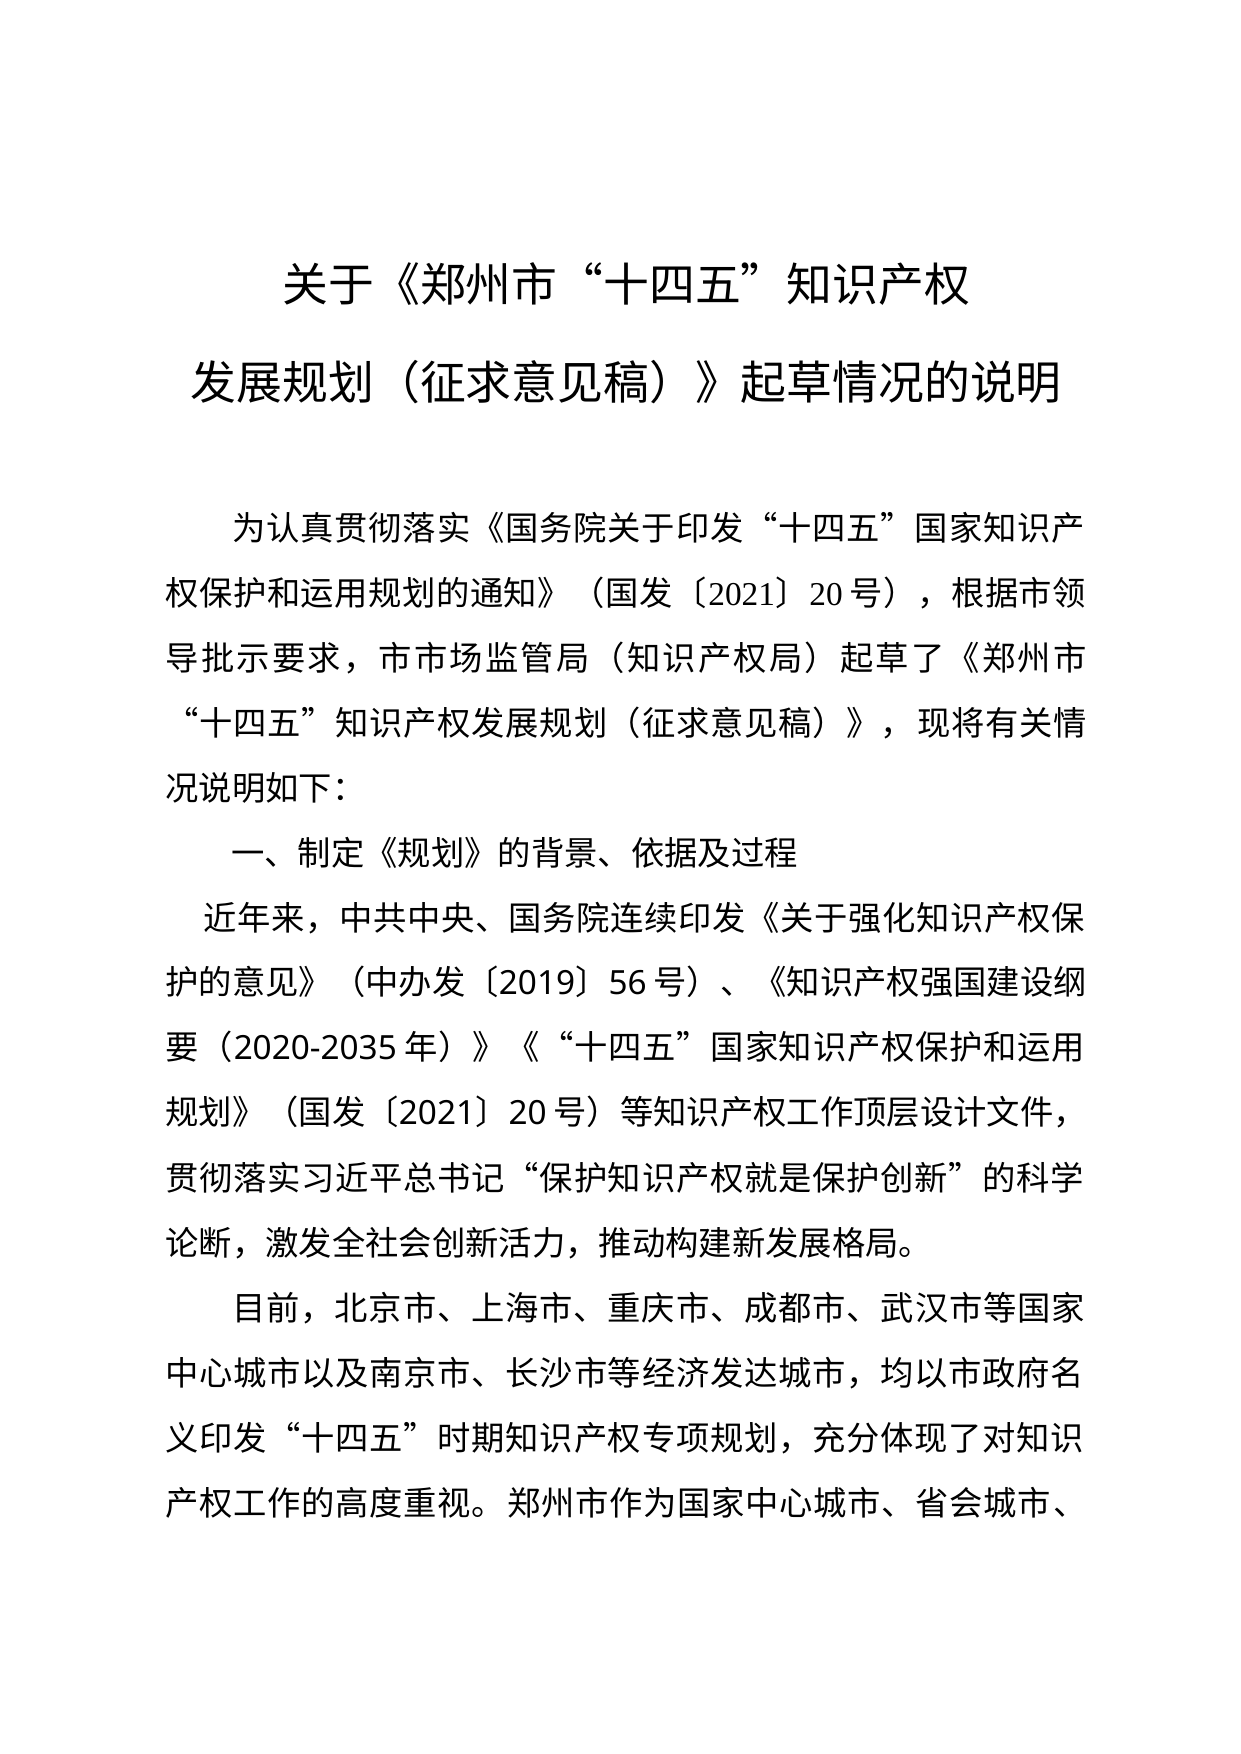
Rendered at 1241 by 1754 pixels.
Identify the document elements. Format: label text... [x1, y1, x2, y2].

list 近年来，中共中央、国务院连续印发《关于强化知识产权保护的意见》（中办发〔2019〕56号）、《知识产权强国建设纲要（2020-2035年）》《“十四五”国家知识产权保护和运用规划》（国发〔2021〕20号）等知识产权工作顶层设计文件，贯彻落实习近平总书记“保护知识产权就是保护创新”的科学论断，激发全社会创新活力，推动构建新发展格局。 [165, 883, 1087, 1273]
text 关于《郑州市“十四五”知识产权 [165, 233, 1087, 330]
text 发展规划（征求意见稿）》起草情况的说明 [165, 330, 1087, 428]
list 制定《规划》的背景、依据及过程 [165, 818, 1087, 883]
text 为认真贯彻落实《国务院关于印发“十四五”国家知识产权保护和运用规划的通知》（国发〔2021〕20号），根据市领导批示要求，市市场监管局（知识产权局）起草了《郑州市“十四五”知识产权发展规划（征求意见稿）》，现将有关情况说明如下： [165, 493, 1087, 818]
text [165, 1273, 1087, 1533]
